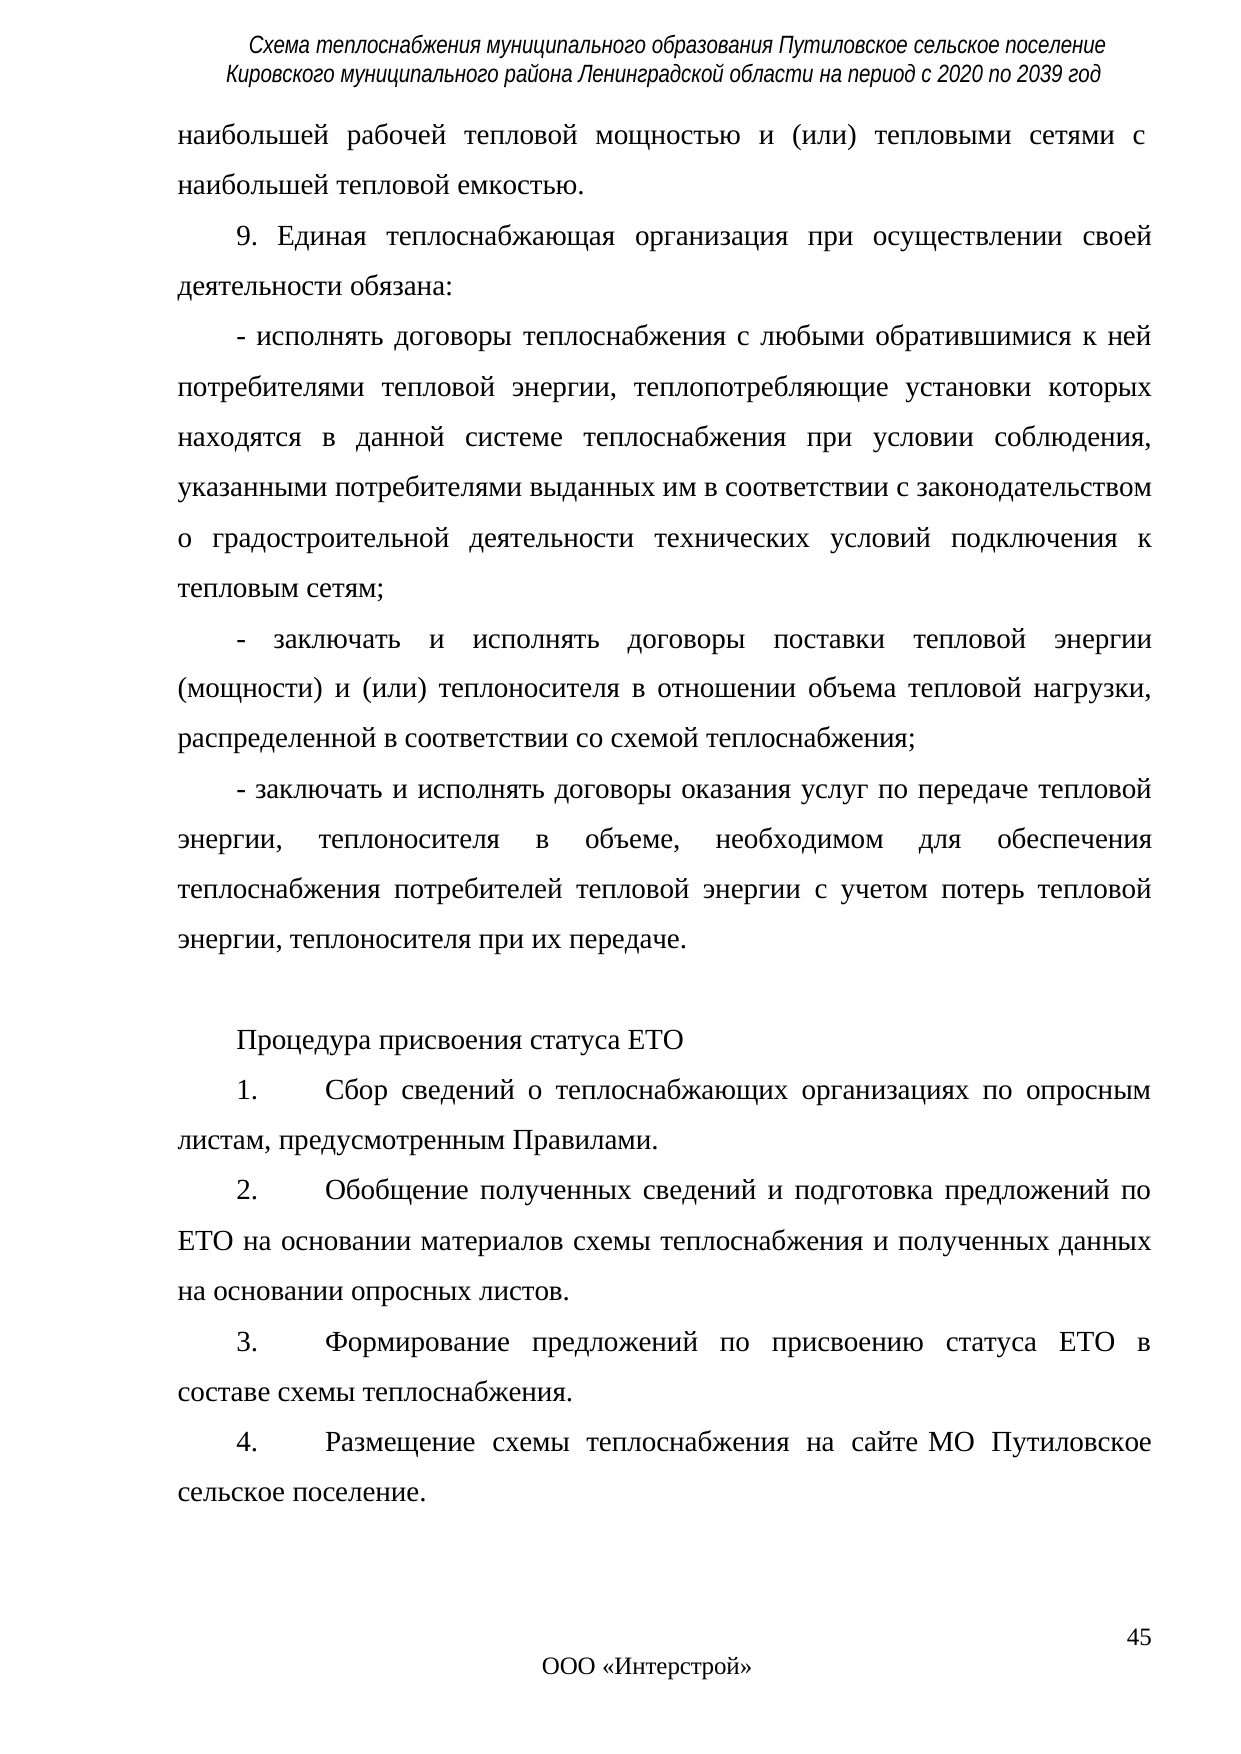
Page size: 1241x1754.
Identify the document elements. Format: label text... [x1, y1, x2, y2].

list Размещение схемы теплоснабжения на сайте МО Путиловское сельское поселение. [177, 1424, 1152, 1508]
list заключать и исполнять договоры поставки тепловой энергии (мощности) и (или) теплоносителя в отношении объема тепловой нагрузки, распределенной в соответствии со схемой теплоснабжения; [177, 621, 1152, 754]
list Единая теплоснабжающая организация при осуществлении своей деятельности обязана: [177, 218, 1152, 301]
list Сбор сведений о теплоснабжающих организациях по опросным листам, предусмотренным Правилами. [177, 1072, 1151, 1156]
text Процедура присвоения статуса ЕТО [236, 1022, 1163, 1055]
list Обобщение полученных сведений и подготовка предложений по ЕТО на основании материалов схемы теплоснабжения и полученных данных на основании опросных листов. [177, 1172, 1151, 1307]
list заключать и исполнять договоры оказания услуг по передаче тепловой энергии, теплоносителя в объеме, необходимом для обеспечения теплоснабжения потребителей тепловой энергии с учетом потерь тепловой энергии, теплоносителя при их передаче. [177, 771, 1152, 954]
text наибольшей рабочей тепловой мощностью и (или) тепловыми сетями с наибольшей тепловой емкостью. [177, 117, 1151, 201]
list Формирование предложений по присвоению статуса ЕТО в составе схемы теплоснабжения. [177, 1324, 1151, 1407]
list исполнять договоры теплоснабжения с любыми обратившимися к ней потребителями тепловой энергии, теплопотребляющие установки которых находятся в данной системе теплоснабжения при условии соблюдения, указанными потребителями выданных им в соответствии с законодательством о градостроительной деятельности технических условий подключения к тепловым сетям; [177, 318, 1152, 603]
